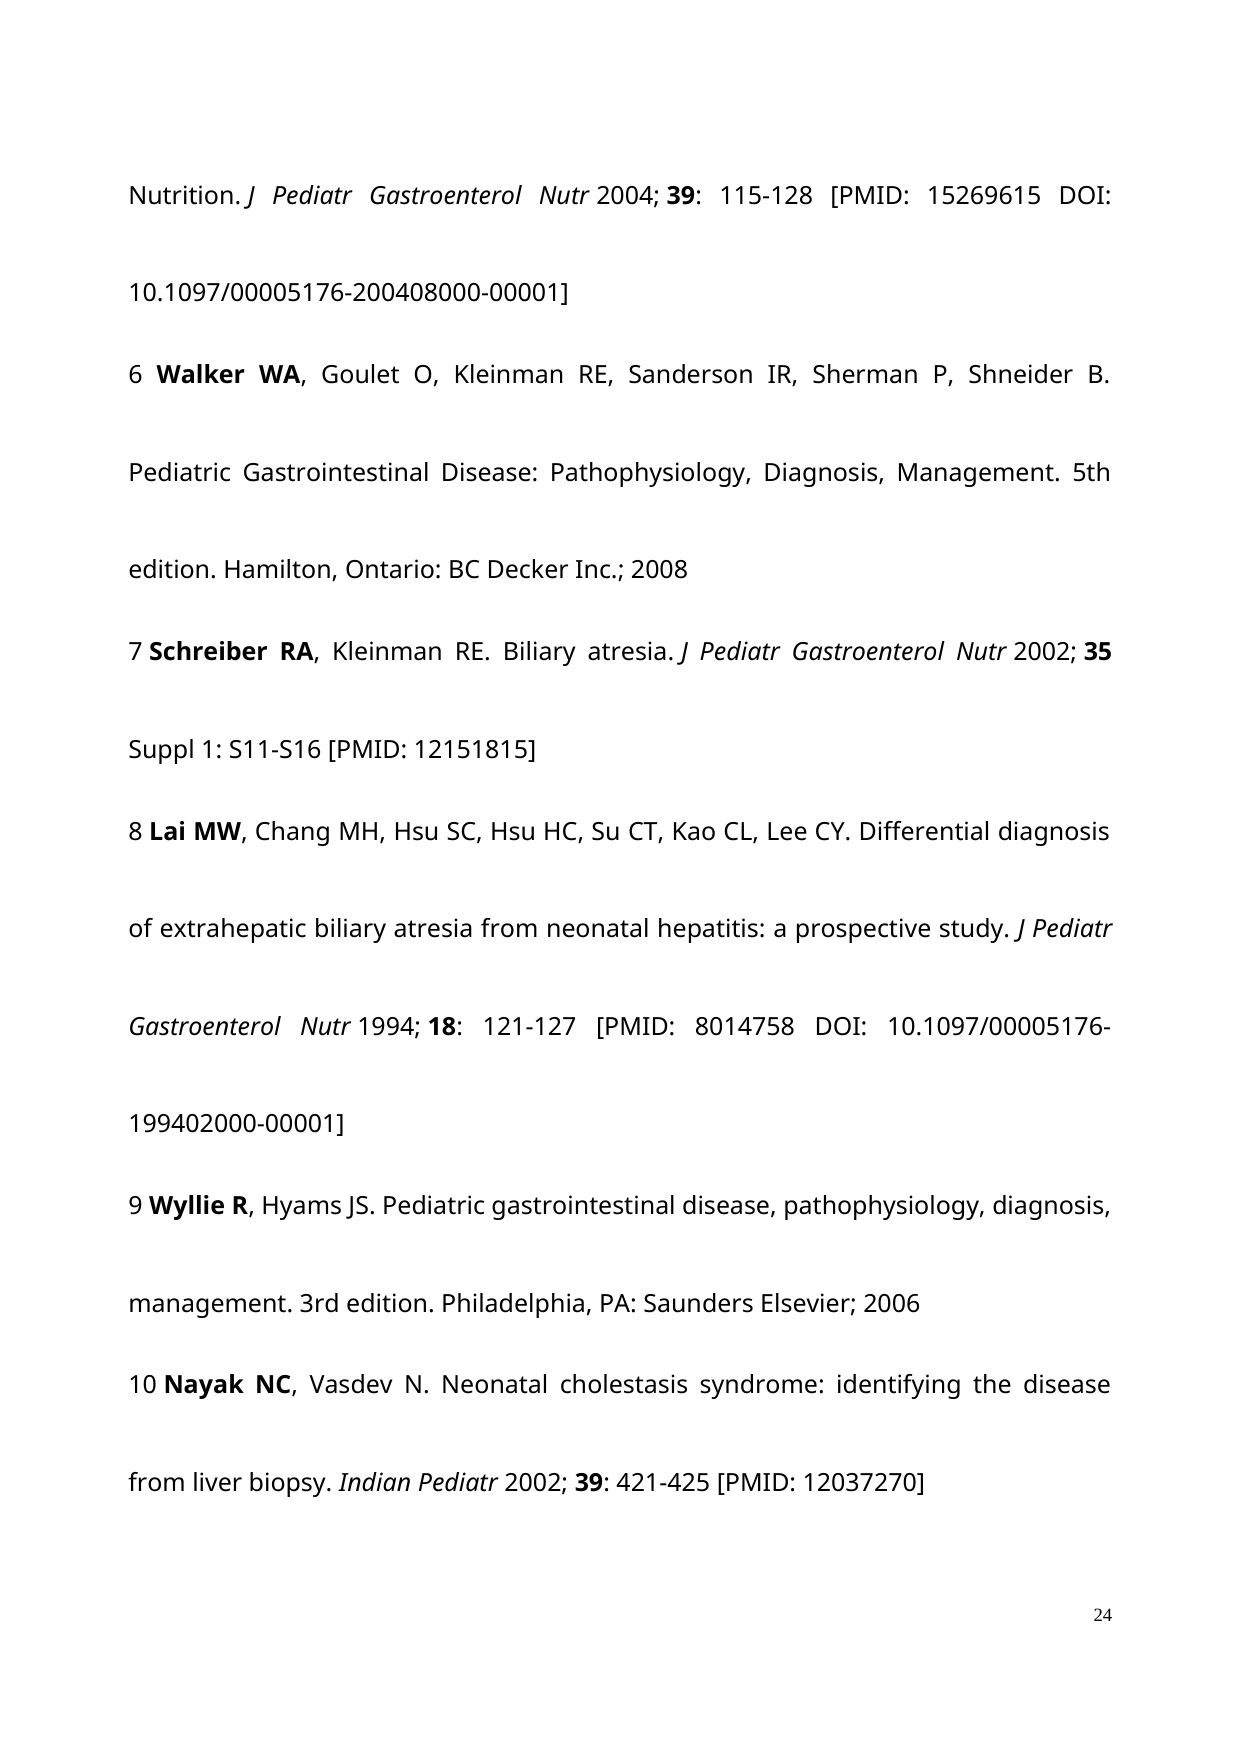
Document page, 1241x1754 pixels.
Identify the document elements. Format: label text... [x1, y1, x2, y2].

text 10 Nayak NC, Vasdev N. Neonatal cholestasis syndrome: identifying the disease from liver biopsy. Indian Pediatr 2002; 39: 421-425 [PMID: 12037270] [128, 1352, 1112, 1514]
text 8 Lai MW, Chang MH, Hsu SC, Hsu HC, Su CT, Kao CL, Lee CY. Differential diagnosis of extrahepatic biliary atresia from neonatal hepatitis: a prospective study. J Pediatr Gastroenterol Nutr 1994; 18: 121-127 [PMID: 8014758 DOI: 10.1097/00005176-199402000-00001] [128, 798, 1112, 1155]
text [128, 162, 1112, 324]
text 9 Wyllie R, Hyams JS. Pediatric gastrointestinal disease, pathophysiology, diagnosis, management. 3rd edition. Philadelphia, PA: Saunders Elsevier; 2006 [128, 1172, 1112, 1335]
text 6 Walker WA, Goulet O, Kleinman RE, Sanderson IR, Sherman P, Shneider B. Pediatric Gastrointestinal Disease: Pathophysiology, Diagnosis, Management. 5th edition. Hamilton, Ontario: BC Decker Inc.; 2008 [128, 341, 1112, 601]
text 7 Schreiber RA, Kleinman RE. Biliary atresia. J Pediatr Gastroenterol Nutr 2002; 35 Suppl 1: S11-S16 [PMID: 12151815] [128, 618, 1112, 781]
